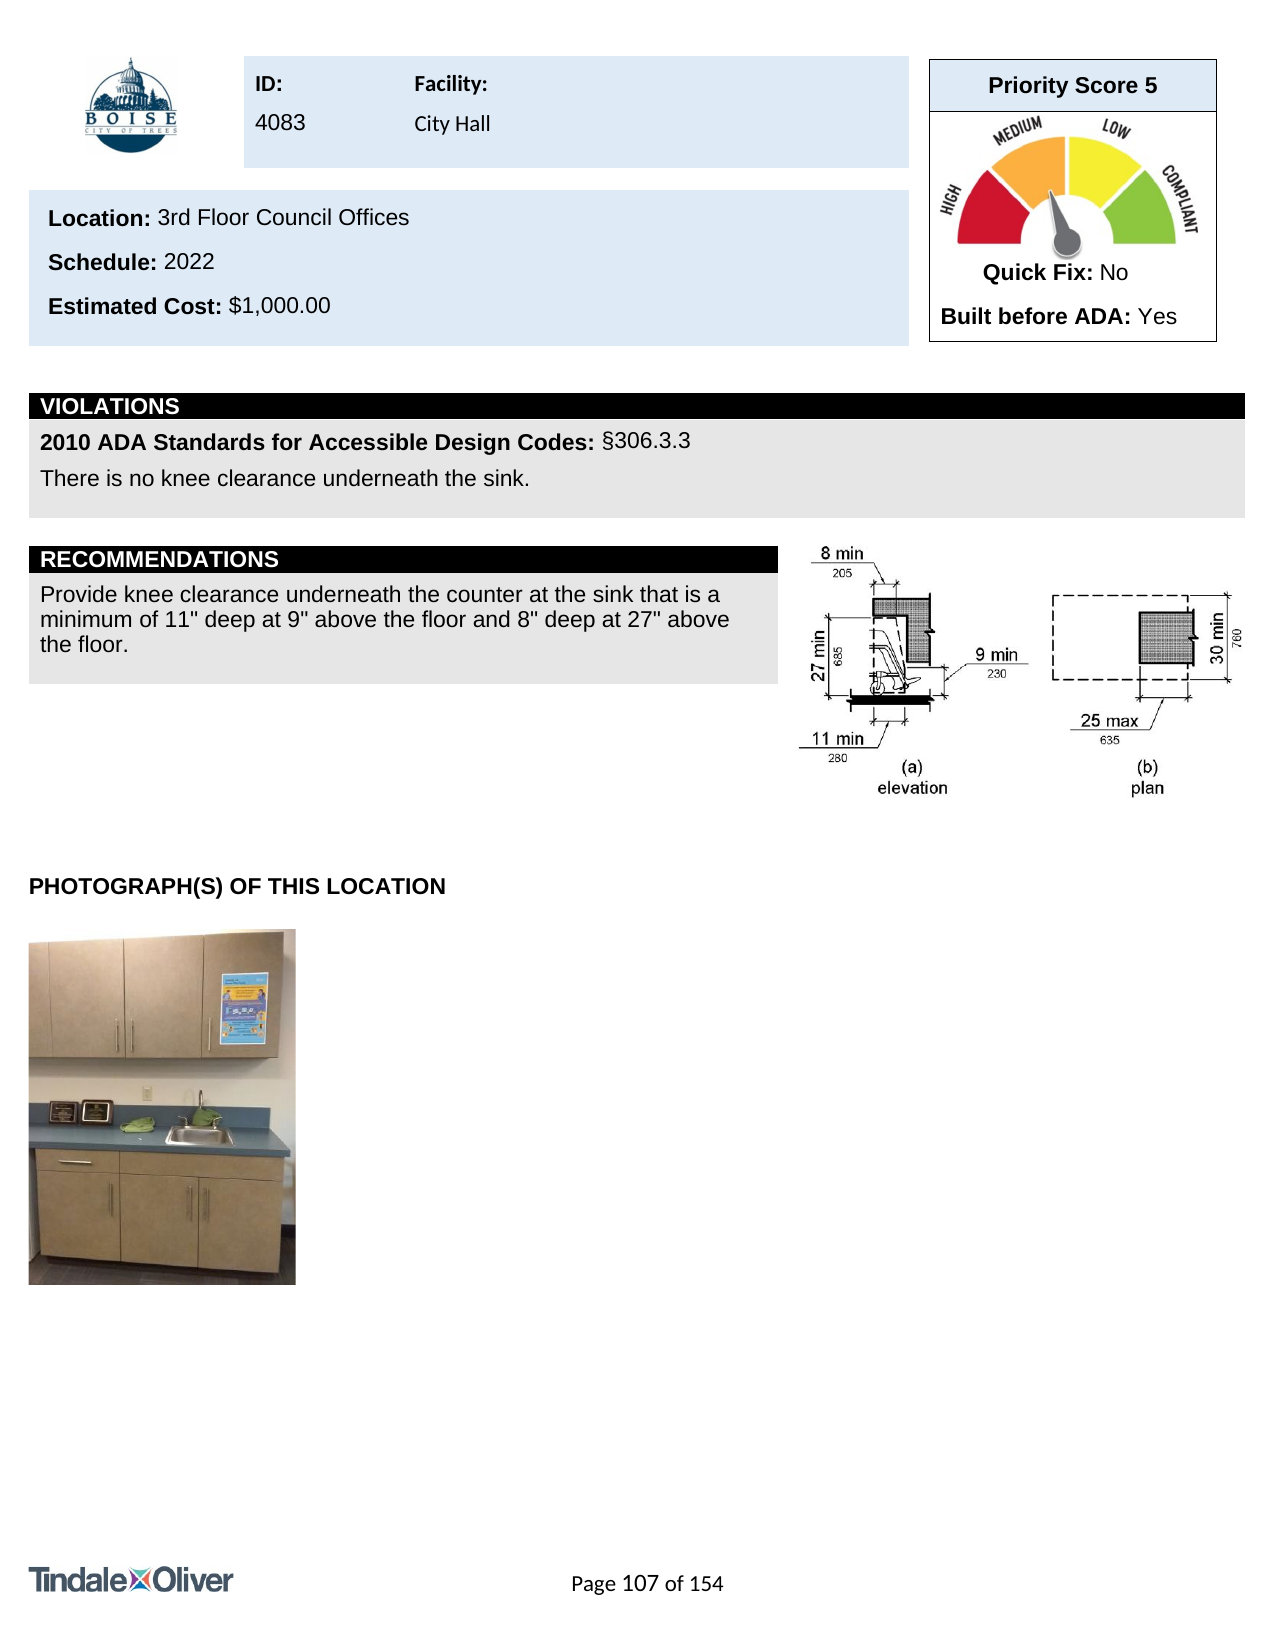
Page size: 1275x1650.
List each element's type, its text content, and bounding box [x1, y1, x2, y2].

picture [28, 1566, 234, 1592]
table_header Facility: City Hall [403, 56, 909, 168]
table_cell 2010 ADA Standards for Accessible Design Codes: §306.3.3 There is no knee clearance underneath the sink. [29, 420, 1245, 518]
picture [938, 112, 1202, 260]
table_cell Provide knee clearance underneath the counter at the sink that is a minimum of 11" deep at 9" above the floor and 8" deep at 27" above the floor. [29, 573, 778, 684]
picture [28, 929, 296, 1285]
table_header ID: 4083 [244, 56, 403, 168]
subtitle PHOTOGRAPH(S) OF THIS LOCATION [28, 873, 1246, 899]
table_header Priority Score 5 [930, 60, 1216, 111]
picture [797, 546, 1243, 798]
table_header RECOMMENDATIONS [29, 546, 778, 573]
table_header [29, 56, 243, 168]
table_header VIOLATIONS [29, 393, 1245, 419]
table_header Location: 3rd Floor Council Offices Schedule: 2022 Estimated Cost: $1,000.00 [29, 190, 909, 346]
table_cell Quick Fix: No Built before ADA: Yes [930, 112, 1216, 341]
picture [84, 56, 178, 154]
